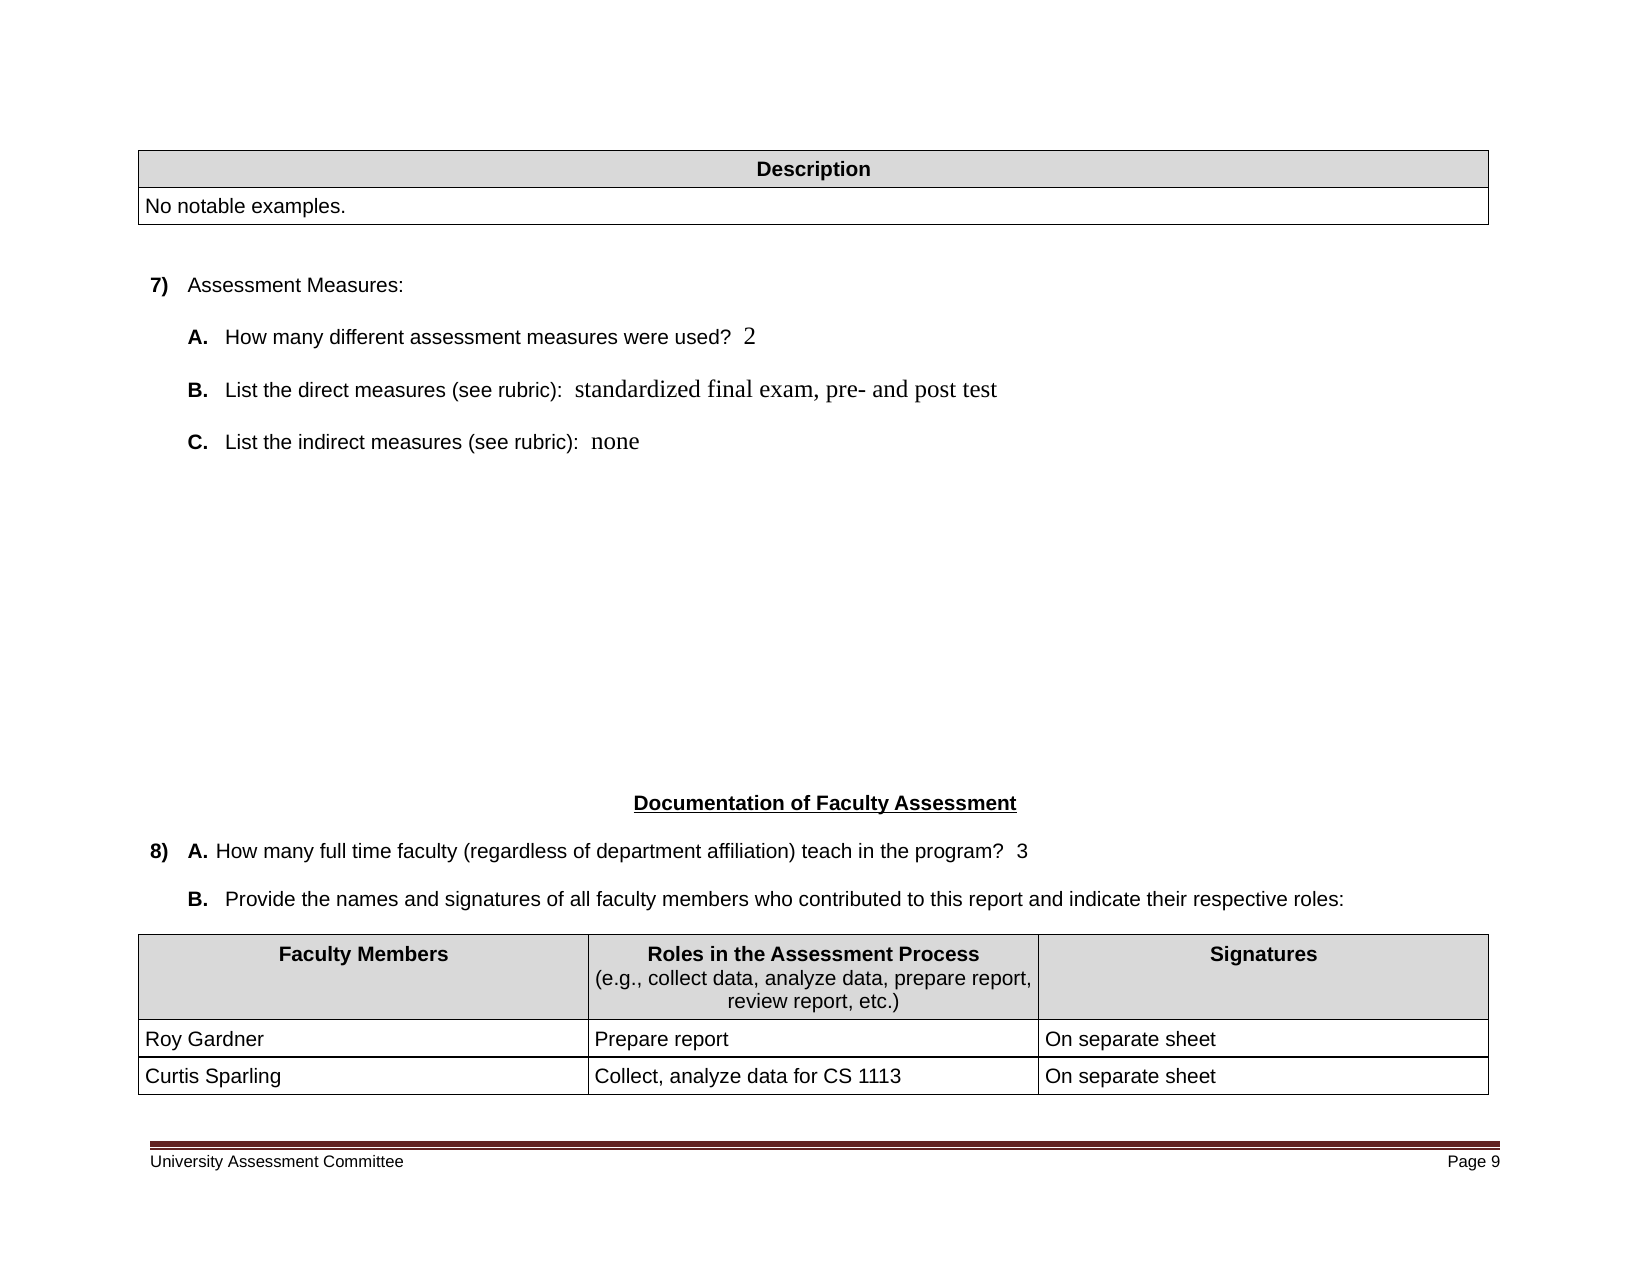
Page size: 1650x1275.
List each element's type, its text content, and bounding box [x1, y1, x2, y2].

list How many different assessment measures were used? [187, 321, 1500, 350]
list List the indirect measures (see rubric): [187, 426, 1500, 455]
text Documentation of Faculty Assessment [150, 791, 1500, 814]
table_cell No notable examples. [139, 188, 1488, 224]
table_header Signatures [1039, 935, 1488, 1019]
table_cell Curtis Sparling [139, 1058, 588, 1093]
table_cell Roy Gardner [139, 1020, 588, 1056]
table_cell On separate sheet [1039, 1020, 1488, 1056]
table_header Roles in the Assessment Process (e.g., collect data, analyze data, prepare report, review report, etc.) [589, 935, 1038, 1019]
list Assessment Measures: [150, 273, 1500, 297]
list A. How many full time faculty (regardless of department affiliation) teach in the program? [150, 838, 1500, 862]
table_cell On separate sheet [1039, 1058, 1488, 1093]
table_cell Collect, analyze data for CS 1113 [589, 1058, 1038, 1093]
table_header Faculty Members [139, 935, 588, 1019]
text B. Provide the names and signatures of all faculty members who contributed to this report and indicate their respective roles: [187, 886, 1500, 910]
table_header Description [139, 151, 1488, 187]
table_cell Prepare report [589, 1020, 1038, 1056]
list List the direct measures (see rubric): [187, 374, 1500, 402]
